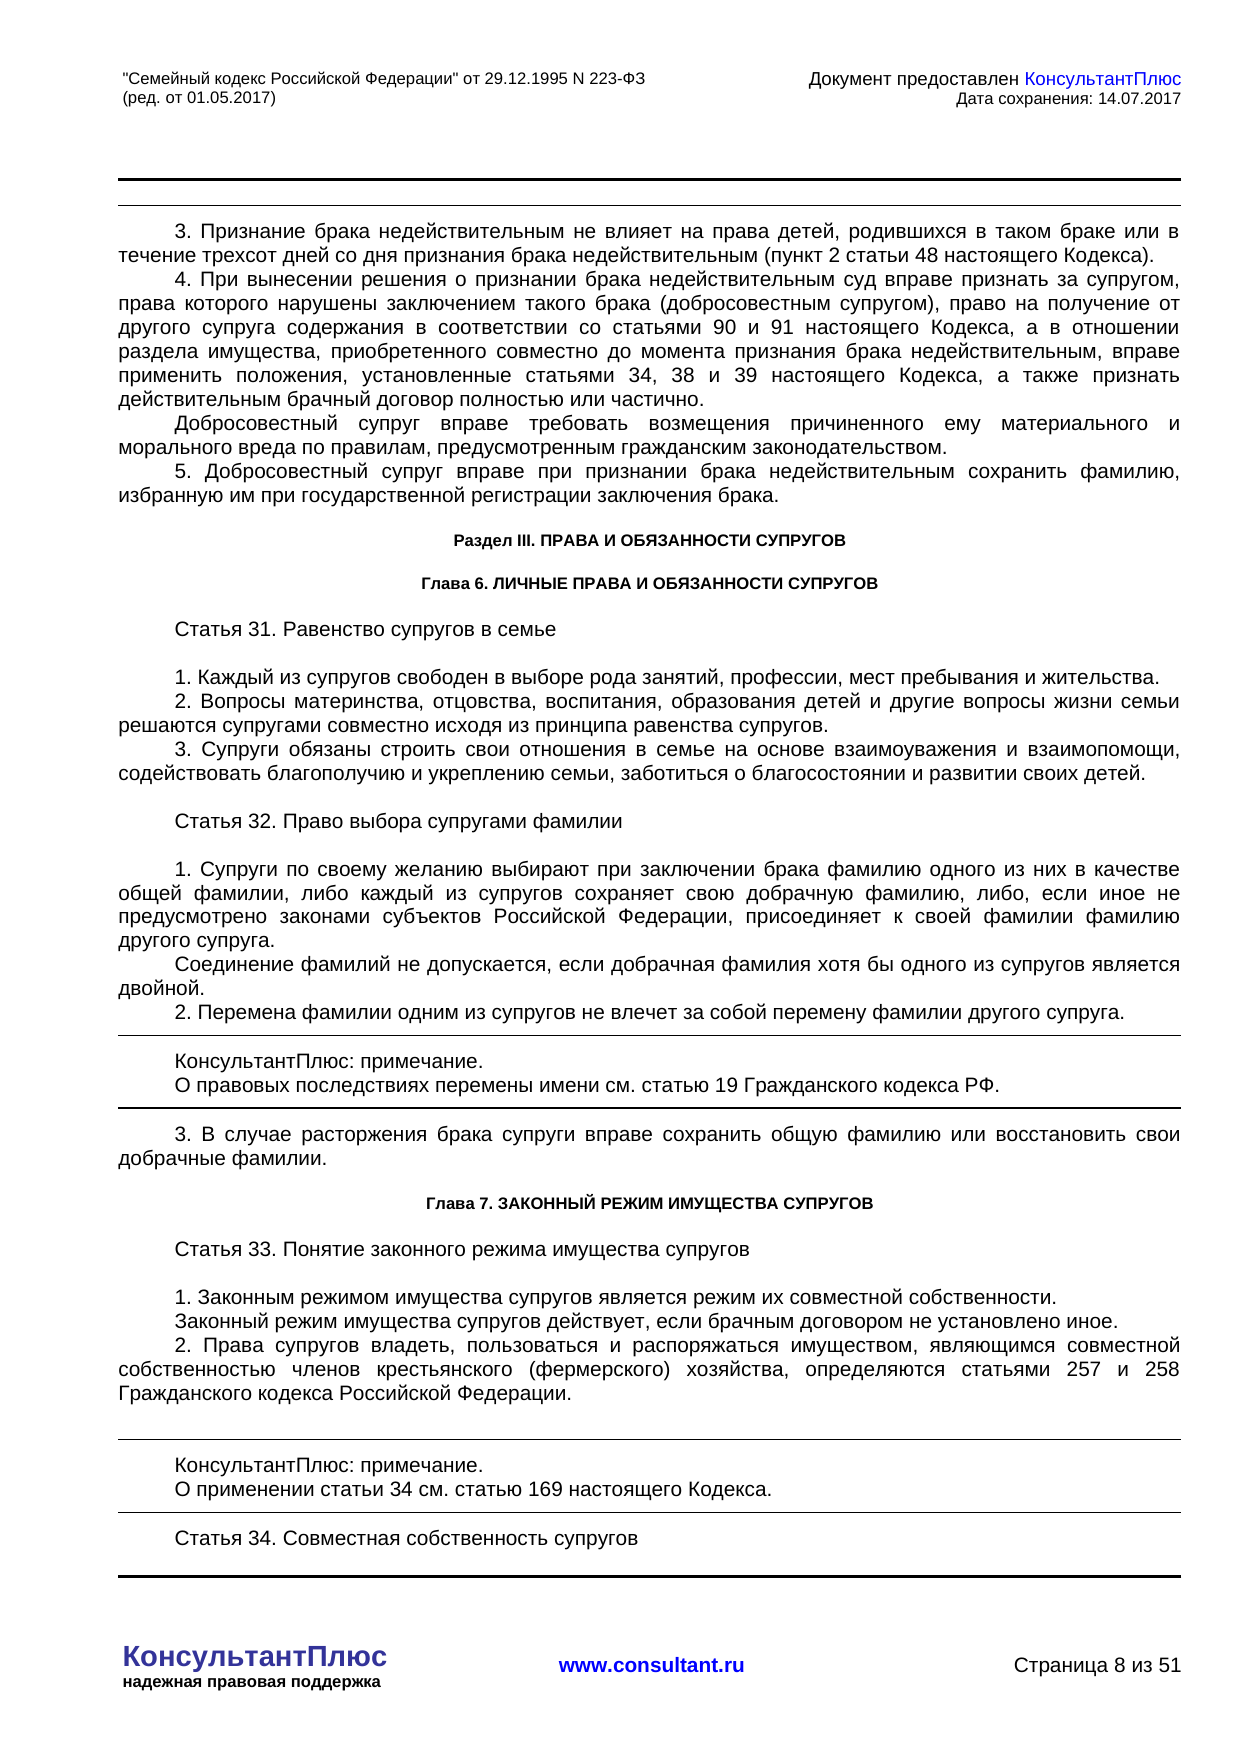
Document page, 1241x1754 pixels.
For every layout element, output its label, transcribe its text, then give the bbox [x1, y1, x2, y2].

text 2. Права супругов владеть, пользоваться и распоряжаться имуществом, являющимся совместной собственностью членов крестьянского (фермерского) хозяйства, определяются статьями 257 и 258 Гражданского кодекса Российской Федерации. [118, 1332, 1181, 1404]
text 3. Признание брака недействительным не влияет на права детей, родившихся в таком браке или в течение трехсот дней со дня признания брака недействительным (пункт 2 статьи 48 настоящего Кодекса). [118, 219, 1181, 267]
text 1. Супруги по своему желанию выбирают при заключении брака фамилию одного из них в качестве общей фамилии, либо каждый из супругов сохраняет свою добрачную фамилию, либо, если иное не предусмотрено законами субъектов Российской Федерации, присоединяет к своей фамилии фамилию другого супруга. [118, 856, 1181, 952]
title Раздел III. ПРАВА И ОБЯЗАННОСТИ СУПРУГОВ [118, 531, 1181, 550]
text Добросовестный супруг вправе требовать возмещения причиненного ему материального и морального вреда по правилам, предусмотренным гражданским законодательством. [118, 411, 1181, 459]
text О правовых последствиях перемены имени см. статью 19 Гражданского кодекса РФ. [118, 1073, 1181, 1097]
text Статья 32. Право выбора супругами фамилии [118, 808, 1181, 832]
text 1. Законным режимом имущества супругов является режим их совместной собственности. [118, 1284, 1181, 1308]
text Статья 33. Понятие законного режима имущества супругов [118, 1237, 1181, 1261]
text 2. Перемена фамилии одним из супругов не влечет за собой перемену фамилии другого супруга. [118, 1000, 1181, 1024]
text Соединение фамилий не допускается, если добрачная фамилия хотя бы одного из супругов является двойной. [118, 952, 1181, 1000]
title Глава 7. ЗАКОННЫЙ РЕЖИМ ИМУЩЕСТВА СУПРУГОВ [118, 1193, 1181, 1213]
text 3. В случае расторжения брака супруги вправе сохранить общую фамилию или восстановить свои добрачные фамилии. [118, 1122, 1181, 1169]
text 4. При вынесении решения о признании брака недействительным суд вправе признать за супругом, права которого нарушены заключением такого брака (добросовестным супругом), право на получение от другого супруга содержания в соответствии со статьями 90 и 91 настоящего Кодекса, а в отношении раздела имущества, приобретенного совместно до момента признания брака недействительным, вправе применить положения, установленные статьями 34, 38 и 39 настоящего Кодекса, а также признать действительным брачный договор полностью или частично. [118, 267, 1181, 411]
text Статья 31. Равенство супругов в семье [118, 617, 1181, 641]
text КонсультантПлюс: примечание. [118, 1453, 1181, 1477]
text 2. Вопросы материнства, отцовства, воспитания, образования детей и другие вопросы жизни семьи решаются супругами совместно исходя из принципа равенства супругов. [118, 689, 1181, 737]
text 3. Супруги обязаны строить свои отношения в семье на основе взаимоуважения и взаимопомощи, содействовать благополучию и укреплению семьи, заботиться о благосостоянии и развитии своих детей. [118, 737, 1181, 784]
text КонсультантПлюс: примечание. [118, 1049, 1181, 1073]
text Законный режим имущества супругов действует, если брачным договором не установлено иное. [118, 1308, 1181, 1332]
text 1. Каждый из супругов свободен в выборе рода занятий, профессии, мест пребывания и жительства. [118, 665, 1181, 689]
text 5. Добросовестный супруг вправе при признании брака недействительным сохранить фамилию, избранную им при государственной регистрации заключения брака. [118, 459, 1181, 507]
text О применении статьи 34 см. статью 169 настоящего Кодекса. [118, 1477, 1181, 1501]
title Глава 6. ЛИЧНЫЕ ПРАВА И ОБЯЗАННОСТИ СУПРУГОВ [118, 574, 1181, 593]
text Статья 34. Совместная собственность супругов [118, 1526, 1181, 1550]
